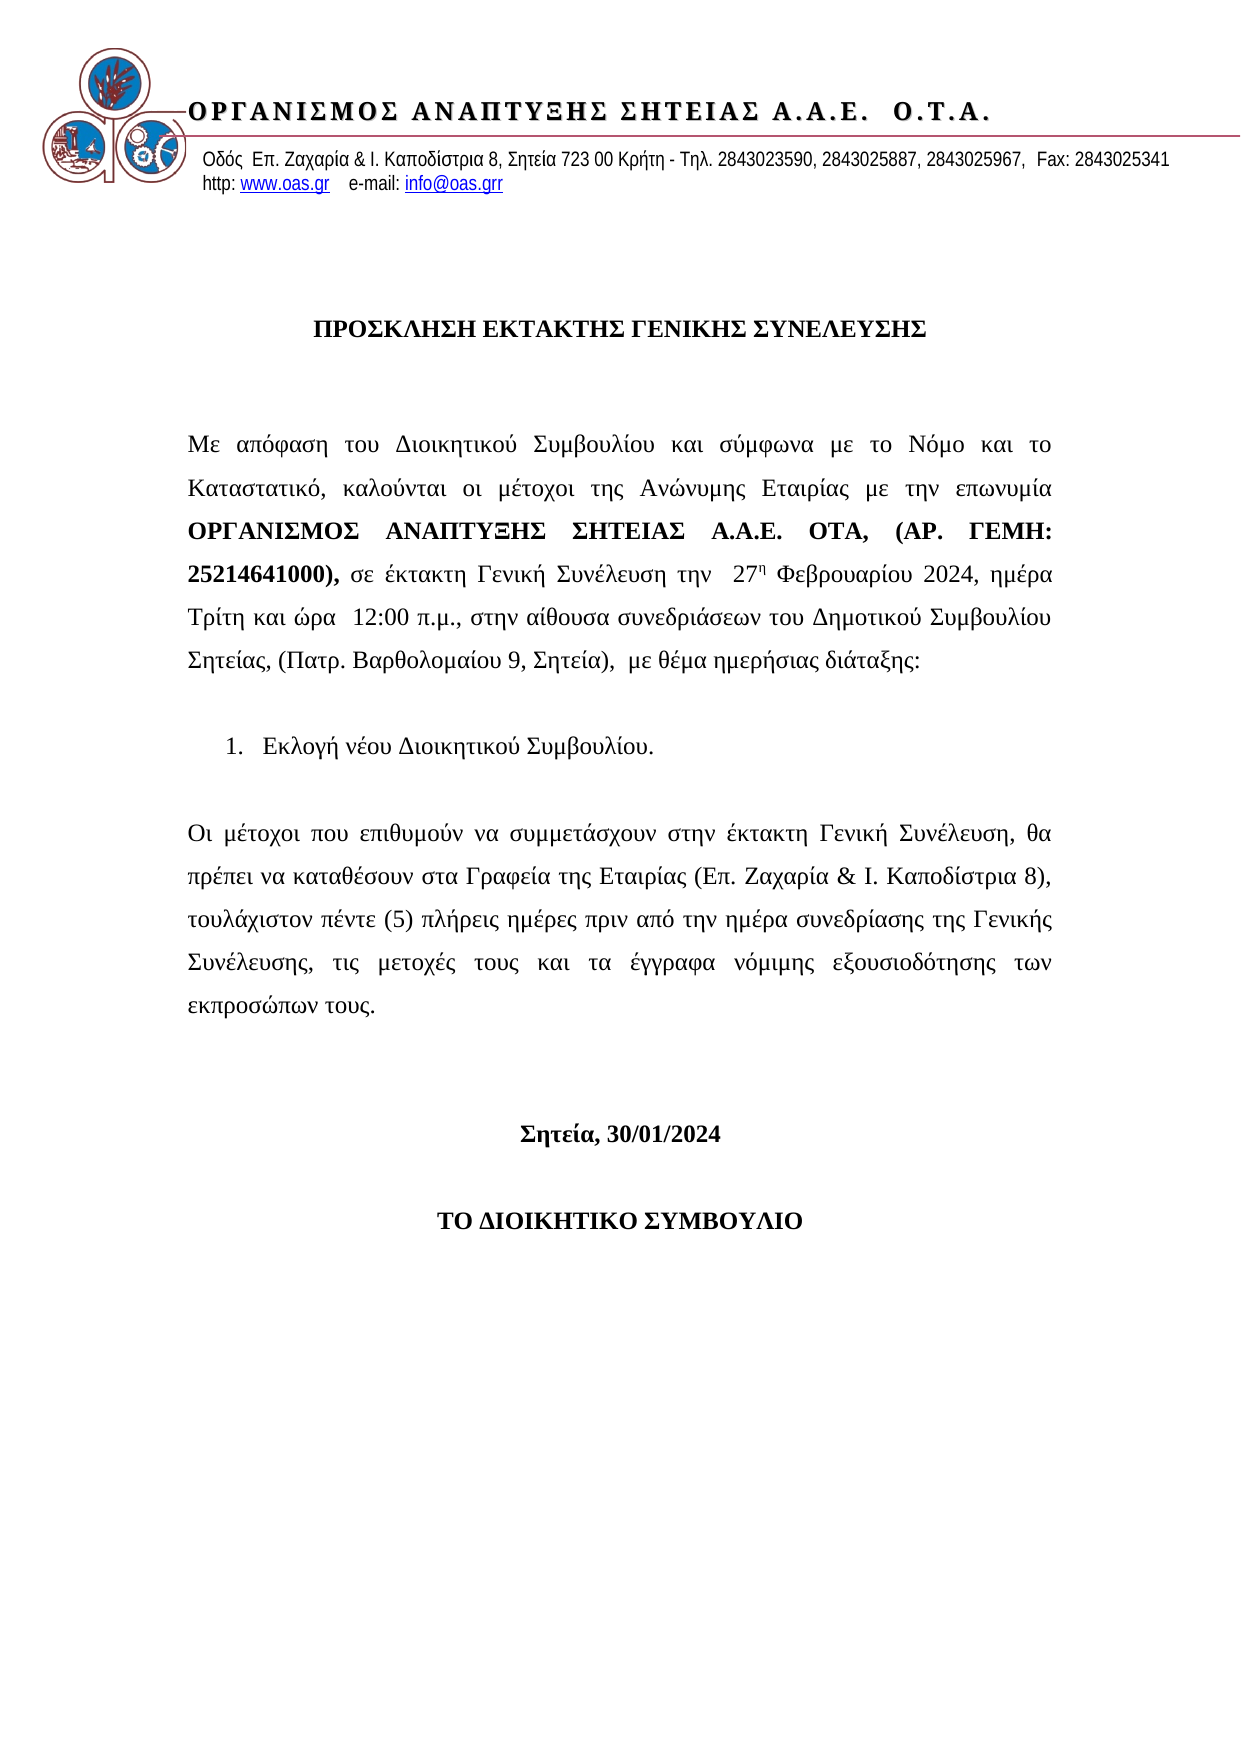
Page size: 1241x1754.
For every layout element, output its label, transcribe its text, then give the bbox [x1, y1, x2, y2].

text ΤΟ ΔΙΟΙΚΗΤΙΚΟ ΣΥΜΒΟΥΛΙΟ [187, 1206, 1053, 1234]
text Οδός Επ. Ζαχαρία & Ι. Καποδίστρια 8, Σητεία 723 00 Κρήτη - Τηλ. 2843023590, 2843025887, 2843025967, Fax: 2843025341 http: www.oas.gr e-mail: info@oas.grr [202, 147, 1206, 195]
text ΟΡΓΑΝΙΣΜΟΣ ΑΝΑΠΤΥΞΗΣ ΣΗΤΕΙΑΣ Α.Α.Ε. Ο.Τ.Α. [187, 74, 1053, 128]
list Εκλογή νέου Διοικητικού Συμβουλίου. [225, 731, 1053, 760]
text Οι μέτοχοι που επιθυμούν να συμμετάσχουν στην έκτακτη Γενική Συνέλευση, θα πρέπει να καταθέσουν στα Γραφεία της Εταιρίας (Επ. Ζαχαρία & Ι. Καποδίστρια 8), τουλάχιστον πέντε (5) πλήρεις ημέρες πριν από την ημέρα συνεδρίασης της Γενικής Συνέλευσης, τις μετοχές τους και τα έγγραφα νόμιμης εξουσιοδότησης των εκπροσώπων τους. [187, 818, 1053, 1019]
picture [42, 48, 187, 183]
text Σητεία, 30/01/2024 [187, 1119, 1053, 1148]
text Με απόφαση του Διοικητικού Συμβουλίου και σύμφωνα με το Νόμο και το Καταστατικό, καλούνται οι μέτοχοι της Ανώνυμης Εταιρίας με την επωνυμία ΟΡΓΑΝΙΣΜΟΣ ΑΝΑΠΤΥΞΗΣ ΣΗΤΕΙΑΣ Α.Α.Ε. ΟΤΑ, (ΑΡ. ΓΕΜΗ: 25214641000), σε έκτακτη Γενική Συνέλευση την 27η Φεβρουαρίου 2024, ημέρα Τρίτη και ώρα 12:00 π.μ., στην αίθουσα συνεδριάσεων του Δημοτικού Συμβουλίου Σητείας, (Πατρ. Βαρθολομαίου 9, Σητεία), με θέμα ημερήσιας διάταξης: [187, 429, 1053, 674]
text ΠΡΟΣΚΛΗΣΗ ΕΚΤΑΚΤΗΣ ΓΕΝΙΚΗΣ ΣΥΝΕΛΕΥΣΗΣ [187, 314, 1053, 343]
